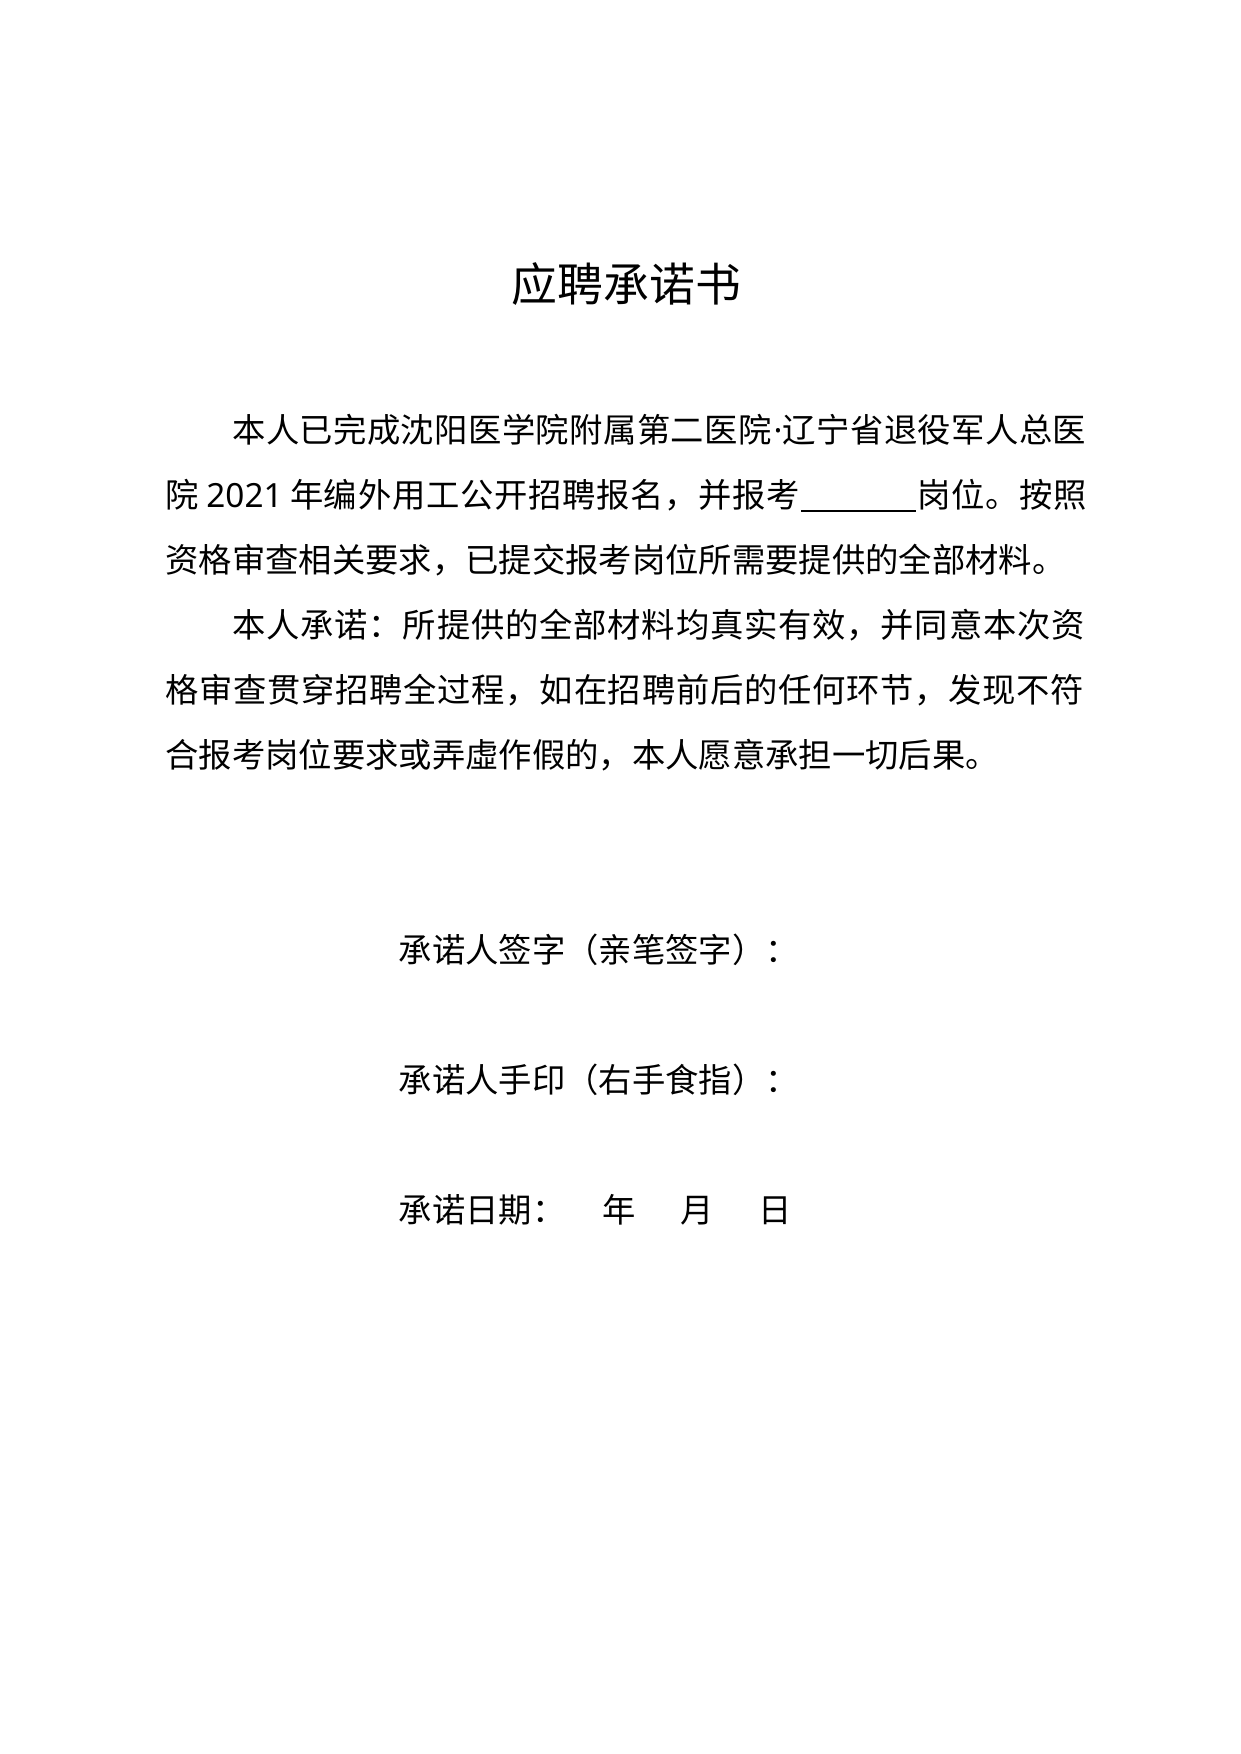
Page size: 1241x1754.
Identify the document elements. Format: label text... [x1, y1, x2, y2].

text 本人已完成沈阳医学院附属第二医院·辽宁省退役军人总医院2021年编外用工公开招聘报名，并报考 岗位。按照资格审查相关要求，已提交报考岗位所需要提供的全部材料。 [165, 395, 1087, 590]
text 承诺日期： 年 月 日 [165, 1175, 1087, 1240]
text 承诺人签字（亲笔签字）： [165, 915, 1087, 980]
text 应聘承诺书 [165, 233, 1087, 330]
text 本人承诺：所提供的全部材料均真实有效，并同意本次资格审查贯穿招聘全过程，如在招聘前后的任何环节，发现不符合报考岗位要求或弄虛作假的，本人愿意承担一切后果。 [165, 590, 1087, 785]
text 承诺人手印（右手食指）： [165, 1045, 1087, 1110]
